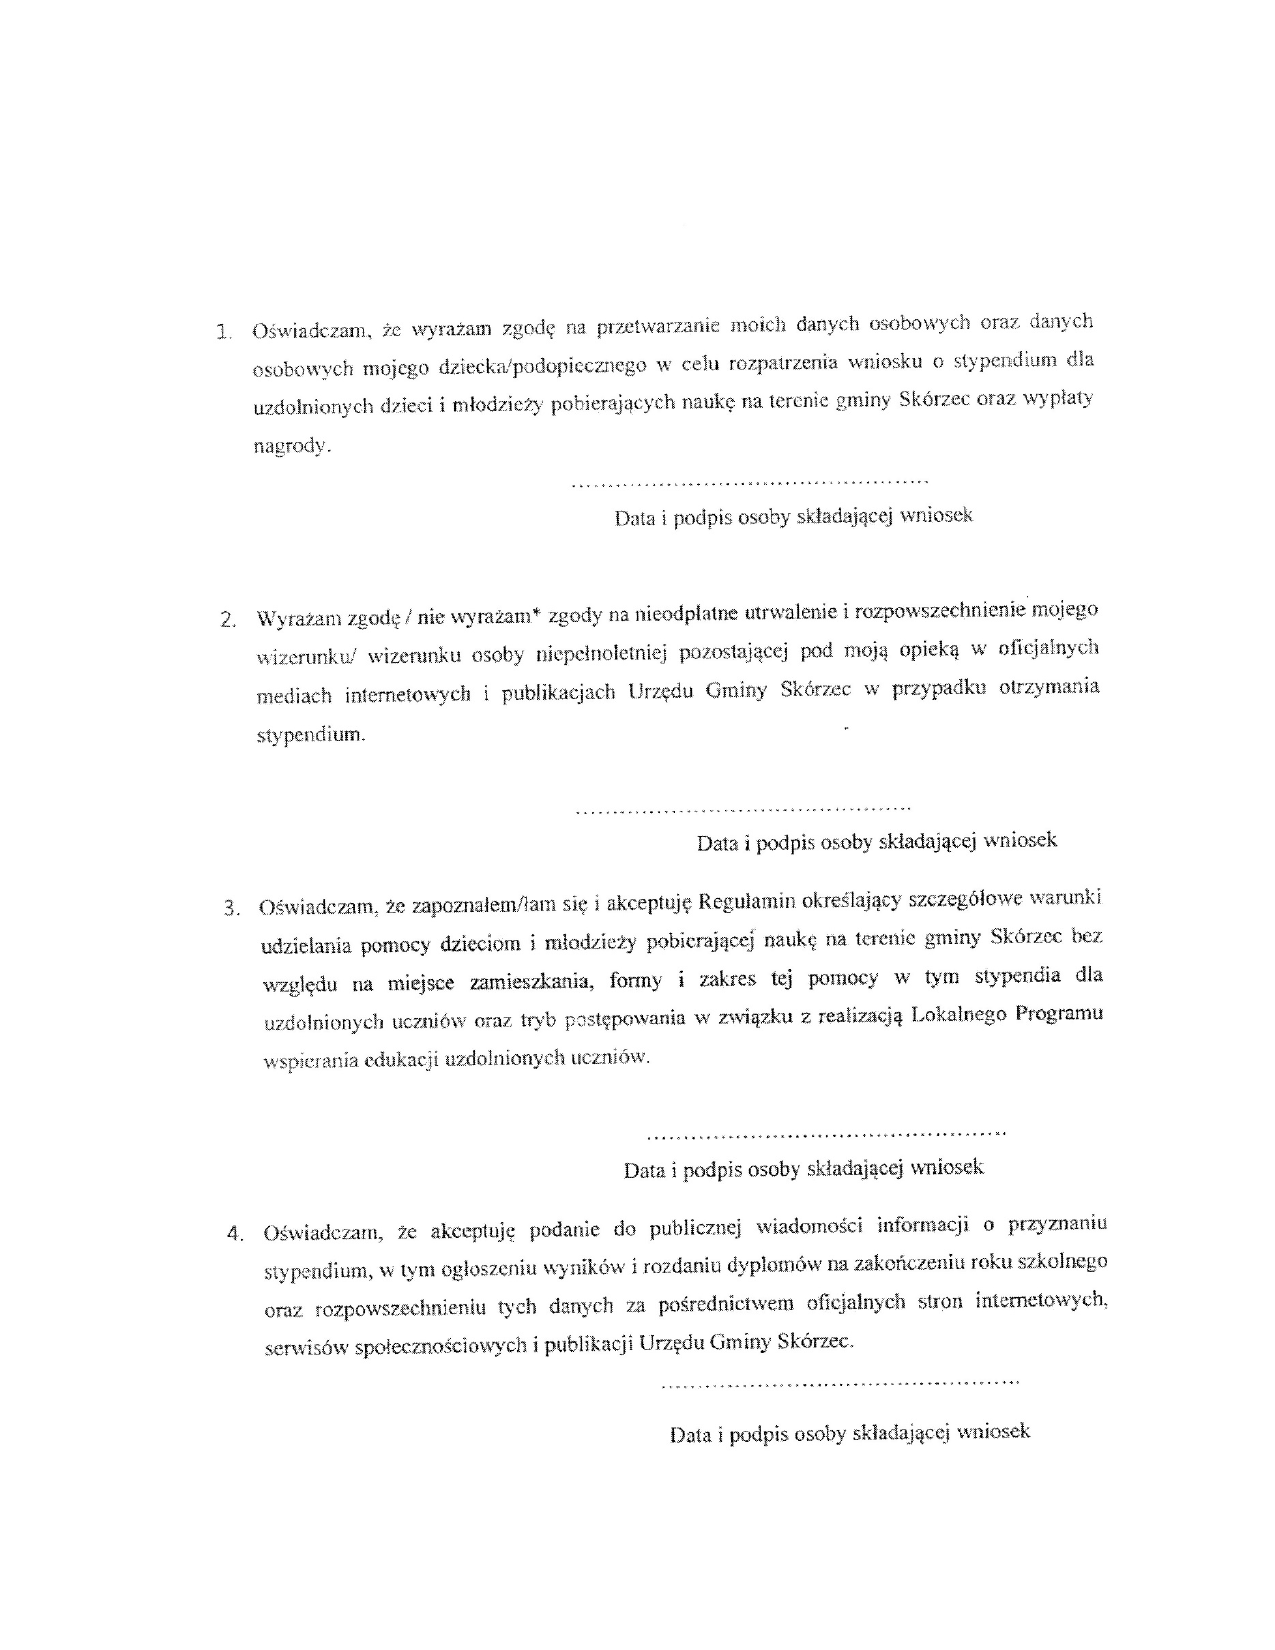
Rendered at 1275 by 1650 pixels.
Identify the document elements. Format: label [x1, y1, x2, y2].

picture [147, 147, 1170, 1530]
